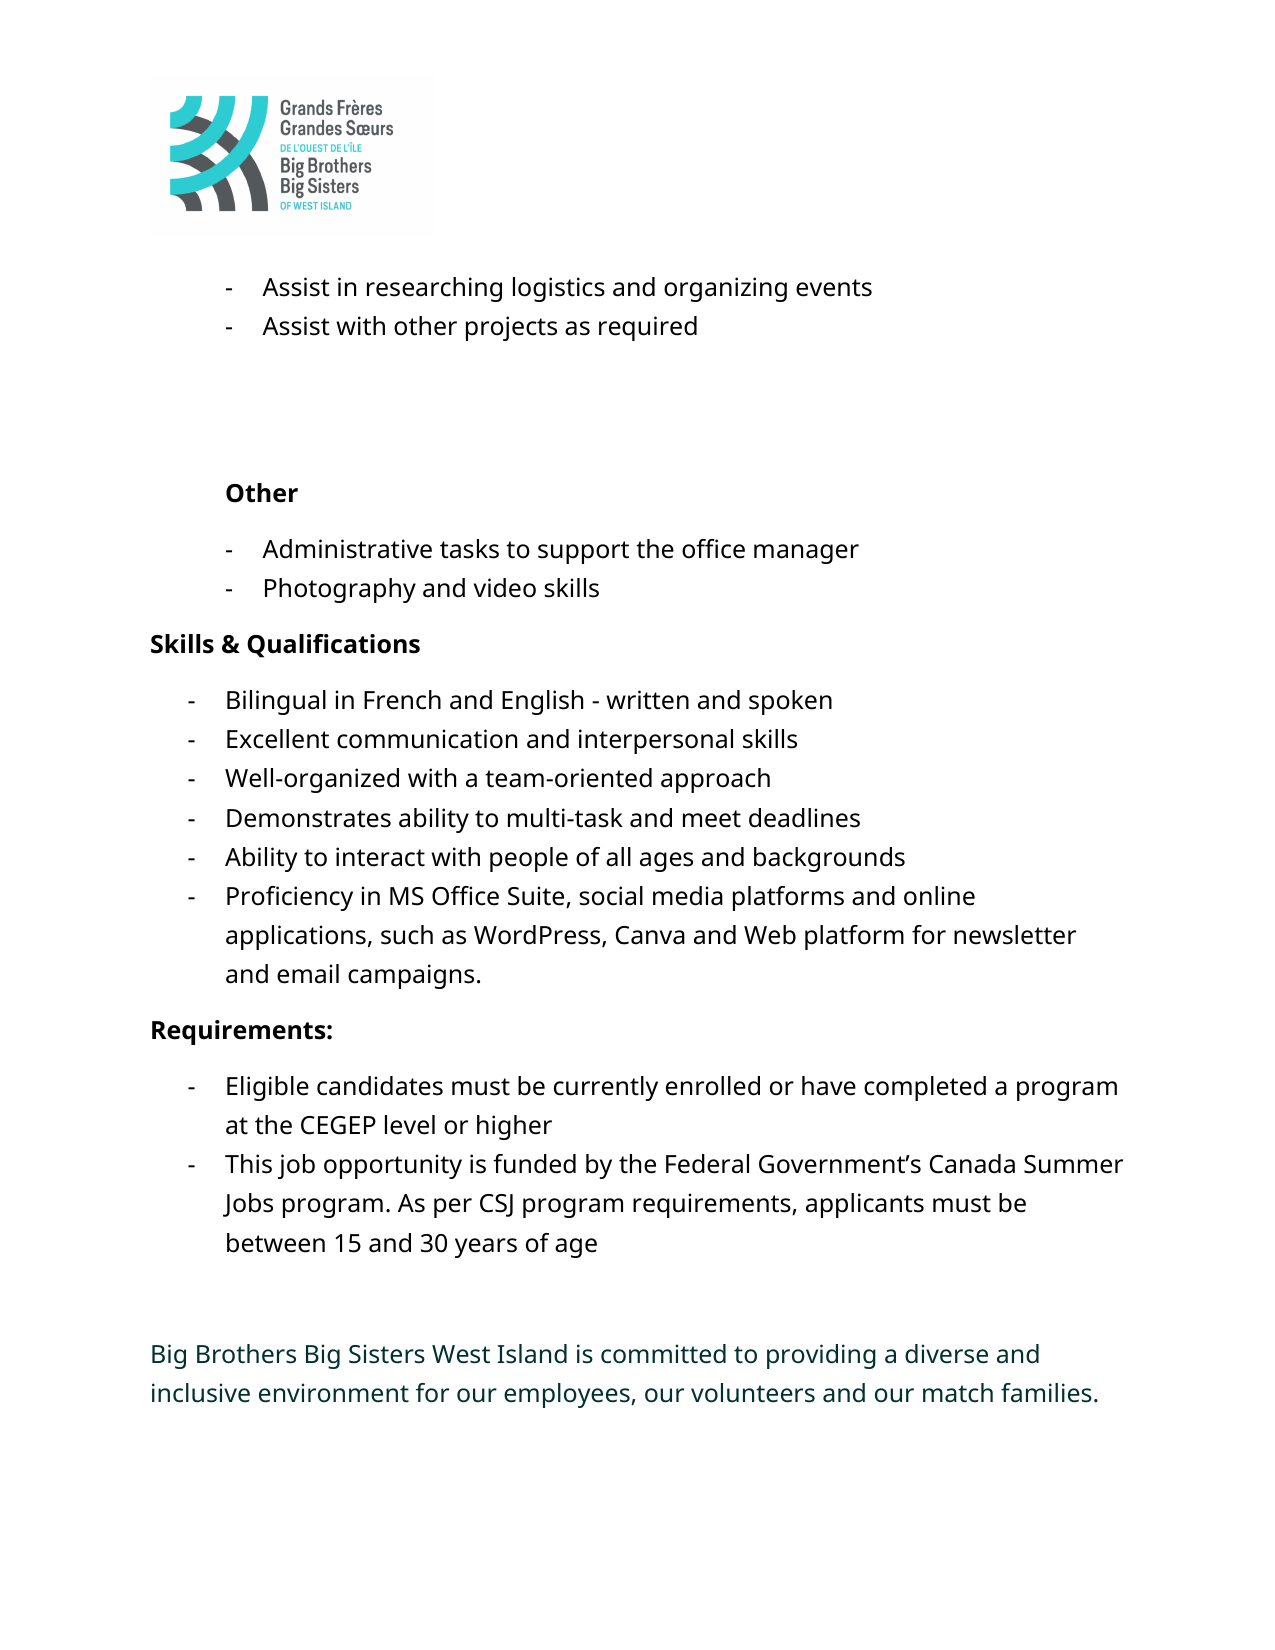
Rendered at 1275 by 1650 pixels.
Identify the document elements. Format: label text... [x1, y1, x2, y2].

list Excellent communication and interpersonal skills [187, 722, 1125, 756]
picture [150, 75, 435, 236]
text Other [225, 476, 1125, 510]
text Skills & Qualifications [150, 627, 1125, 661]
list Assist in researching logistics and organizing events [225, 269, 1125, 303]
text Requirements: [150, 1013, 1125, 1047]
list Eligible candidates must be currently enrolled or have completed a program at the CEGEP level or higher [187, 1068, 1125, 1142]
list Demonstrates ability to multi-task and meet deadlines [187, 800, 1125, 834]
list Well-organized with a team-oriented approach [187, 761, 1125, 795]
list Administrative tasks to support the office manager [225, 532, 1125, 566]
list Assist with other projects as required [225, 308, 1125, 343]
list Proficiency in MS Office Suite, social media platforms and online applications, such as WordPress, Canva and Web platform for newsletter and email campaigns. [187, 878, 1125, 991]
text Big Brothers Big Sisters West Island is committed to providing a diverse and inclusive environment for our employees, our volunteers and our match families. [150, 1337, 1125, 1410]
list Photography and video skills [225, 571, 1125, 605]
list Ability to interact with people of all ages and backgrounds [187, 839, 1125, 873]
list Bilingual in French and English - written and spoken [187, 683, 1125, 717]
list This job opportunity is funded by the Federal Government’s Canada Summer Jobs program. As per CSJ program requirements, applicants must be between 15 and 30 years of age [187, 1147, 1125, 1259]
